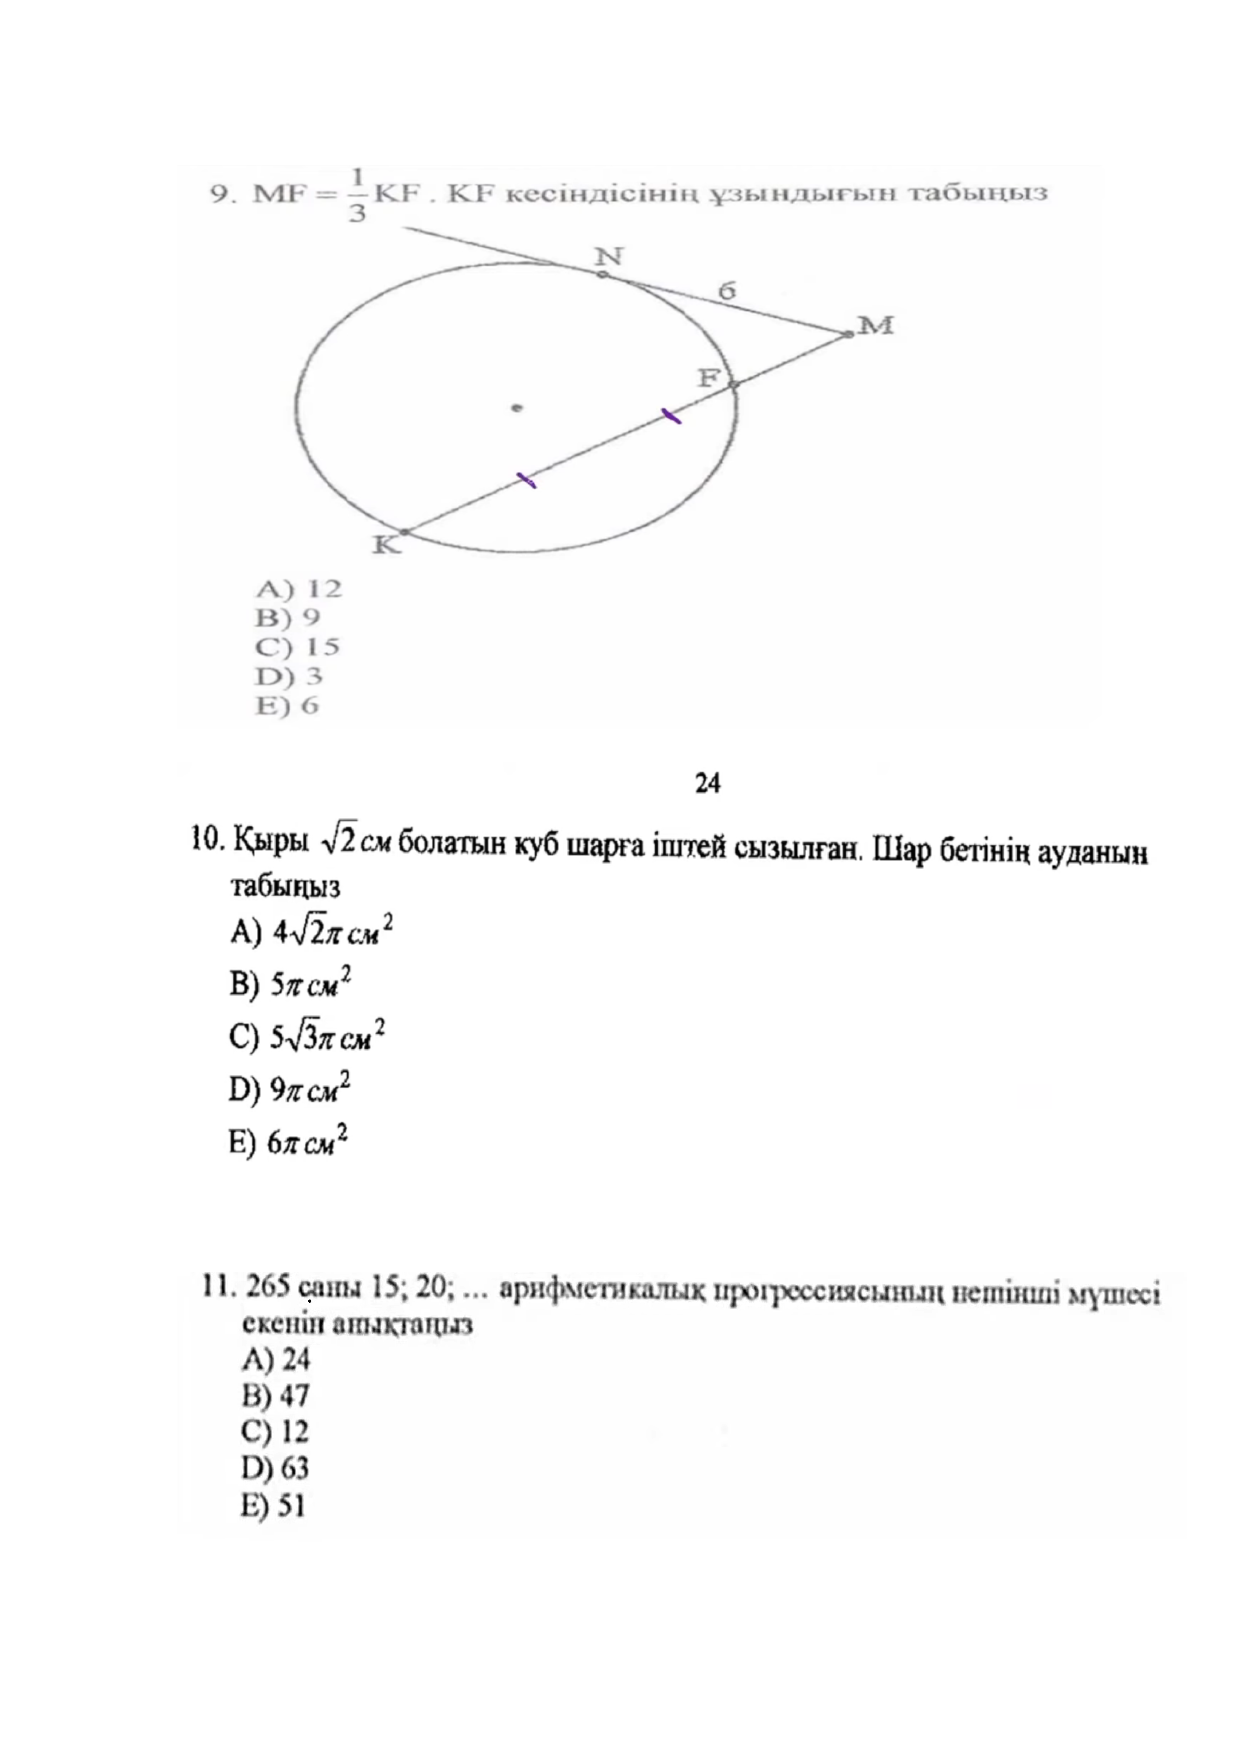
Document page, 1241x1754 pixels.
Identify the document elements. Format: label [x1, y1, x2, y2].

picture [177, 165, 1153, 744]
picture [177, 762, 1176, 1207]
picture [177, 1272, 1188, 1558]
